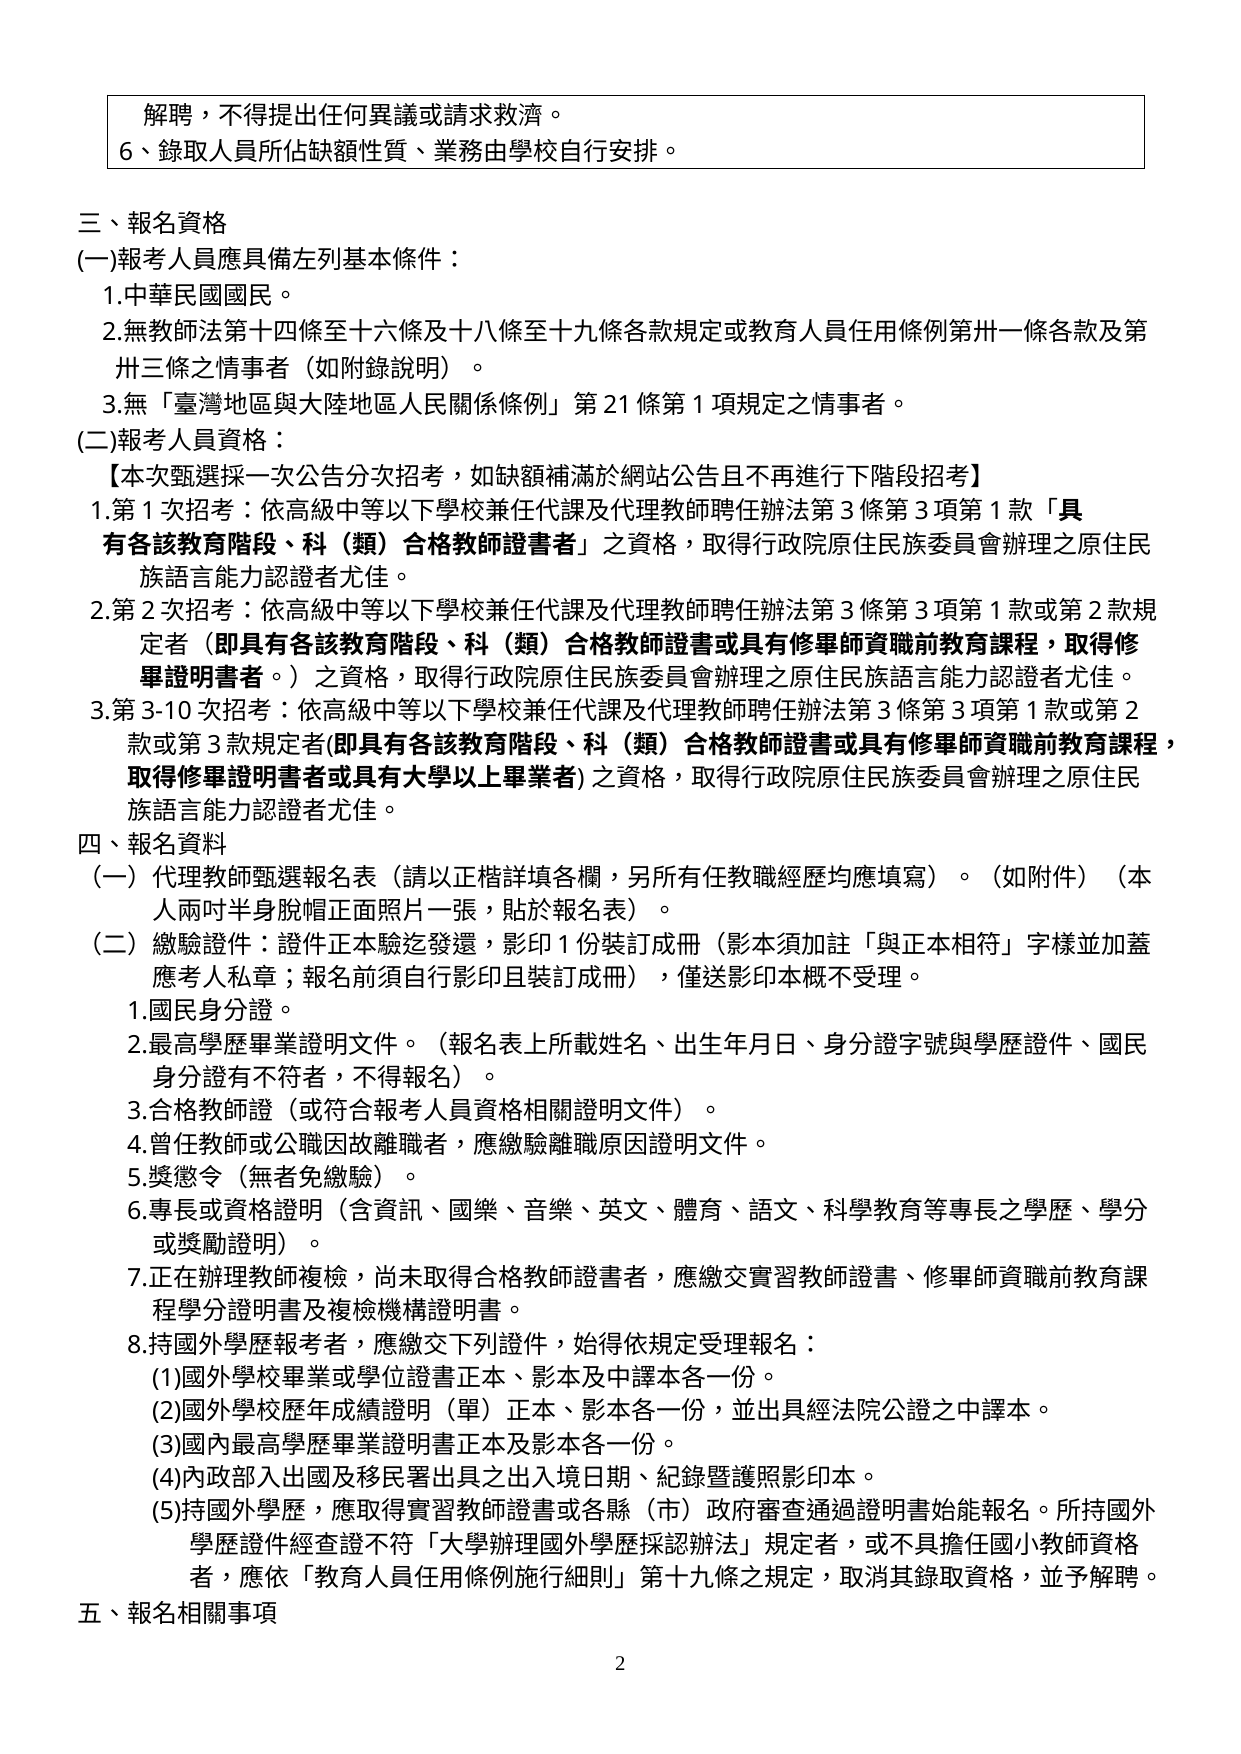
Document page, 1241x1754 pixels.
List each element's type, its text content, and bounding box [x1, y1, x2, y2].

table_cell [108, 96, 1144, 168]
text 3.第3-10次招考：依高級中等以下學校兼任代課及代理教師聘任辦法第3條第3項第1款或第2款或第3款規定者(即具有各該教育階段、科（類）合格教師證書或具有修畢師資職前教育課程，取得修畢證明書者或具有大學以上畢業者) 之資格，取得行政院原住民族委員會辦理之原住民族語言能力認證者尤佳。 [77, 693, 1163, 826]
text (2)國外學校歷年成績證明（單）正本、影本各一份，並出具經法院公證之中譯本。 [77, 1393, 1163, 1426]
text 2.最高學歷畢業證明文件。（報名表上所載姓名、出生年月日、身分證字號與學歷證件、國民身分證有不符者，不得報名）。 [127, 1026, 1163, 1093]
text 1.國民身分證。 [127, 993, 1163, 1026]
text (5)持國外學歷，應取得實習教師證書或各縣（市）政府審查通過證明書始能報名。所持國外學歷證件經查證不符「大學辦理國外學歷採認辦法」規定者，或不具擔任國小教師資格者，應依「教育人員任用條例施行細則」第十九條之規定，取消其錄取資格，並予解聘。 [152, 1493, 1163, 1593]
text (4)內政部入出國及移民署出具之出入境日期、紀錄暨護照影印本。 [77, 1460, 1163, 1493]
text 卅三條之情事者（如附錄說明）。 [102, 348, 1163, 384]
text 【本次甄選採一次公告分次招考，如缺額補滿於網站公告且不再進行下階段招考】 [77, 457, 1163, 493]
text 5.獎懲令（無者免繳驗）。 [127, 1160, 1163, 1193]
text 3.無「臺灣地區與大陸地區人民關係條例」第21條第1項規定之情事者。 [102, 384, 1163, 421]
text 四、報名資料 [77, 826, 1163, 860]
text 7.正在辦理教師複檢，尚未取得合格教師證書者，應繳交實習教師證書、修畢師資職前教育課程學分證明書及複檢機構證明書。 [127, 1260, 1163, 1326]
text 8.持國外學歷報考者，應繳交下列證件，始得依規定受理報名： [127, 1326, 1163, 1360]
text 五、報名相關事項 [77, 1593, 1163, 1629]
text 1.第1次招考：依高級中等以下學校兼任代課及代理教師聘任辦法第3條第3項第1款「具 [77, 493, 1163, 526]
text (1)國外學校畢業或學位證書正本、影本及中譯本各一份。 [77, 1360, 1163, 1393]
text 有各該教育階段、科（類）合格教師證書者」之資格，取得行政院原住民族委員會辦理之原住民族語言能力認證者尤佳。 [77, 526, 1163, 593]
text 6.專長或資格證明（含資訊、國樂、音樂、英文、體育、語文、科學教育等專長之學歷、學分或獎勵證明）。 [127, 1193, 1163, 1260]
text (3)國內最高學歷畢業證明書正本及影本各一份。 [77, 1426, 1163, 1460]
text 1.中華民國國民。 2.無教師法第十四條至十六條及十八條至十九條各款規定或教育人員任用條例第卅一條各款及第 [102, 276, 1163, 348]
text 4.曾任教師或公職因故離職者，應繳驗離職原因證明文件。 [127, 1126, 1163, 1160]
text 2.第2次招考：依高級中等以下學校兼任代課及代理教師聘任辦法第3條第3項第1款或第2款規定者（即具有各該教育階段、科（類）合格教師證書或具有修畢師資職前教育課程，取得修畢證明書者。）之資格，取得行政院原住民族委員會辦理之原住民族語言能力認證者尤佳。 [77, 593, 1163, 693]
text （一）代理教師甄選報名表（請以正楷詳填各欄，另所有任教職經歷均應填寫）。（如附件）（本人兩吋半身脫帽正面照片一張，貼於報名表）。 [77, 860, 1163, 926]
text (二)報考人員資格： [77, 421, 1163, 457]
text 三、報名資格 [77, 203, 1163, 239]
text 3.合格教師證（或符合報考人員資格相關證明文件）。 [127, 1093, 1163, 1126]
text (一)報考人員應具備左列基本條件： [77, 239, 1163, 276]
text （二）繳驗證件：證件正本驗迄發還，影印1份裝訂成冊（影本須加註「與正本相符」字樣並加蓋應考人私章；報名前須自行影印且裝訂成冊），僅送影印本概不受理。 [77, 926, 1163, 993]
